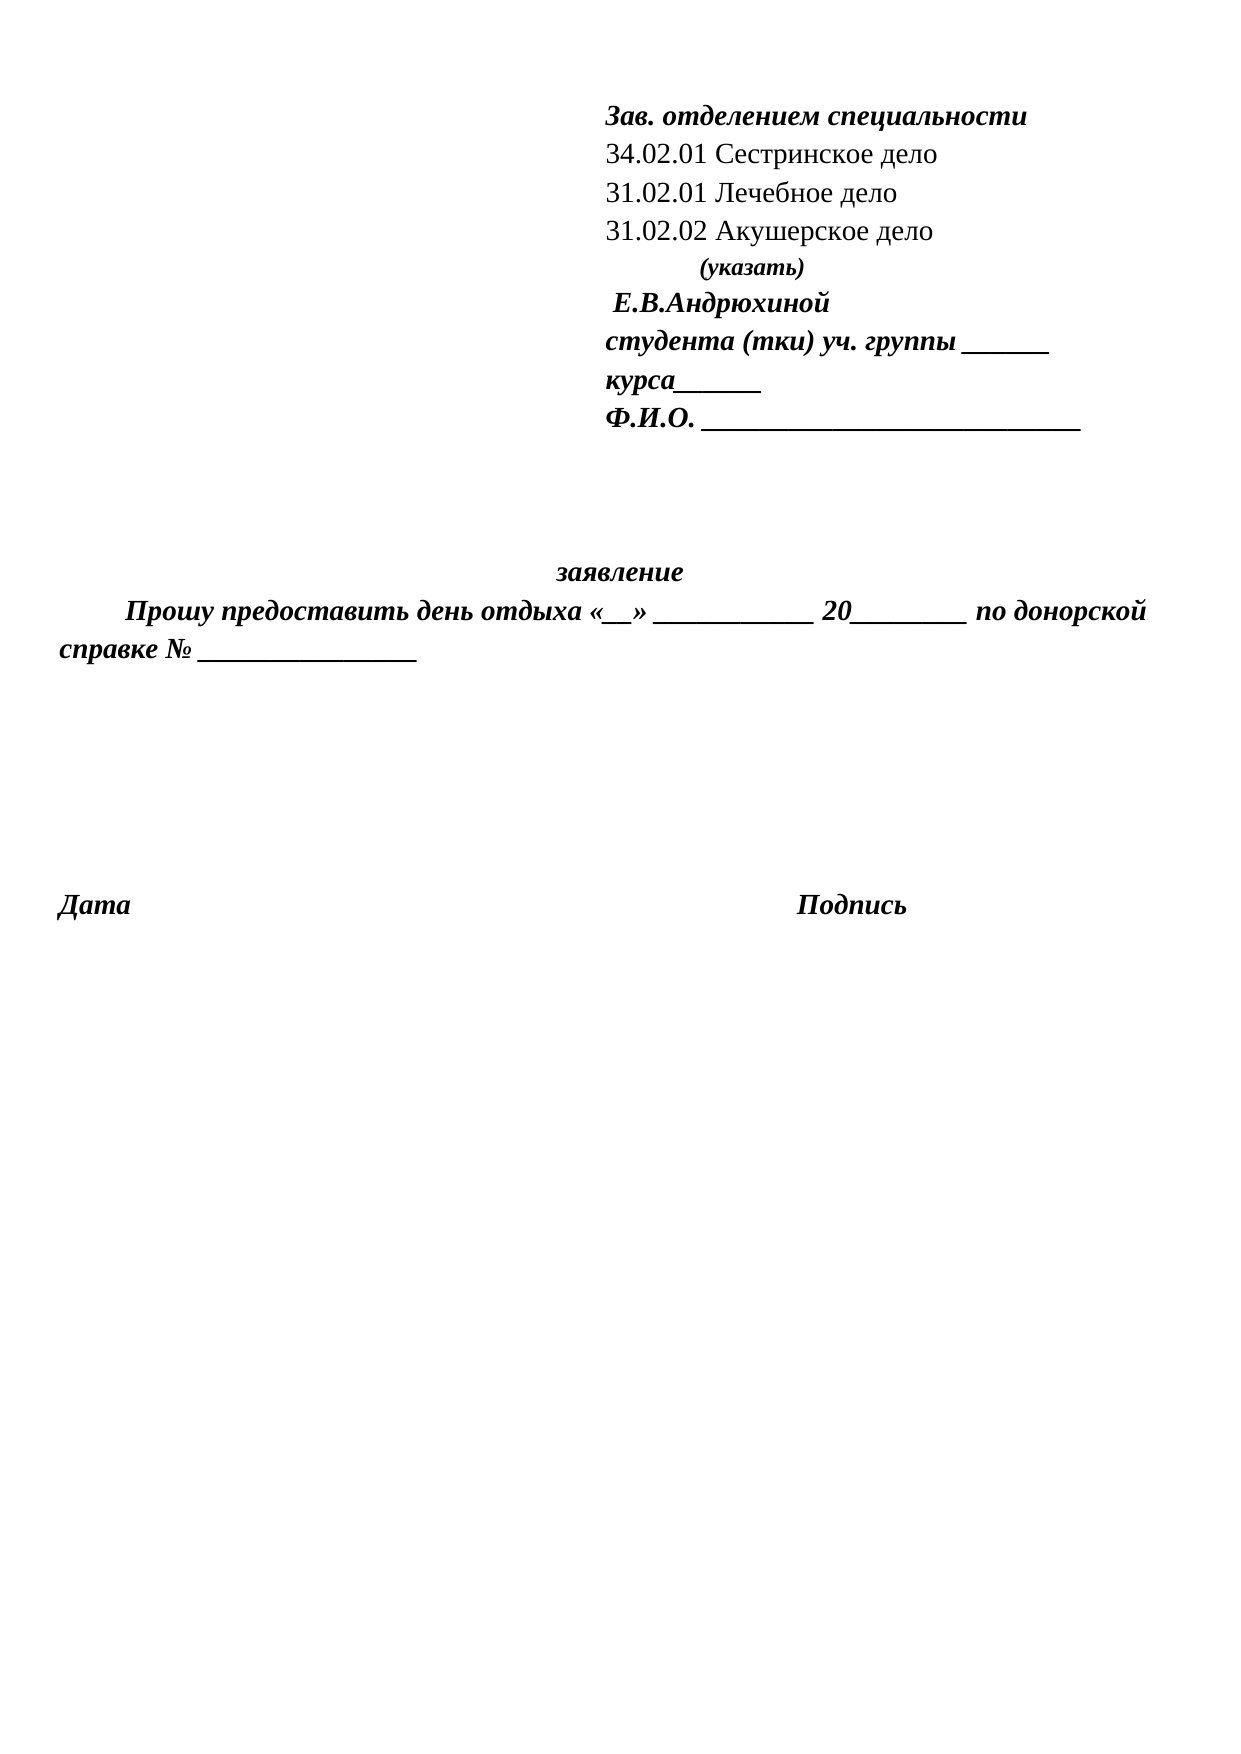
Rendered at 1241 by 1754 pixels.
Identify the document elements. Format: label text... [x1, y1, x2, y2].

text (указать) [605, 252, 1181, 281]
text Ф.И.О. __________________________ [605, 400, 1181, 434]
text Зав. отделением специальности [605, 98, 1181, 131]
text Е.В.Андрюхиной [605, 285, 1181, 318]
text 31.02.02 Акушерское дело [605, 213, 1181, 247]
text 34.02.01 Сестринское дело [605, 136, 1181, 170]
text 31.02.01 Лечебное дело [605, 175, 1181, 208]
text Прошу предоставить день отдыха «__» ___________ 20________ по донорской справке № _______________ [59, 593, 1181, 665]
text студента (тки) уч. группы ______ курса______ [605, 323, 1181, 395]
text заявление [59, 554, 1181, 588]
text Дата Подпись [59, 887, 1181, 920]
